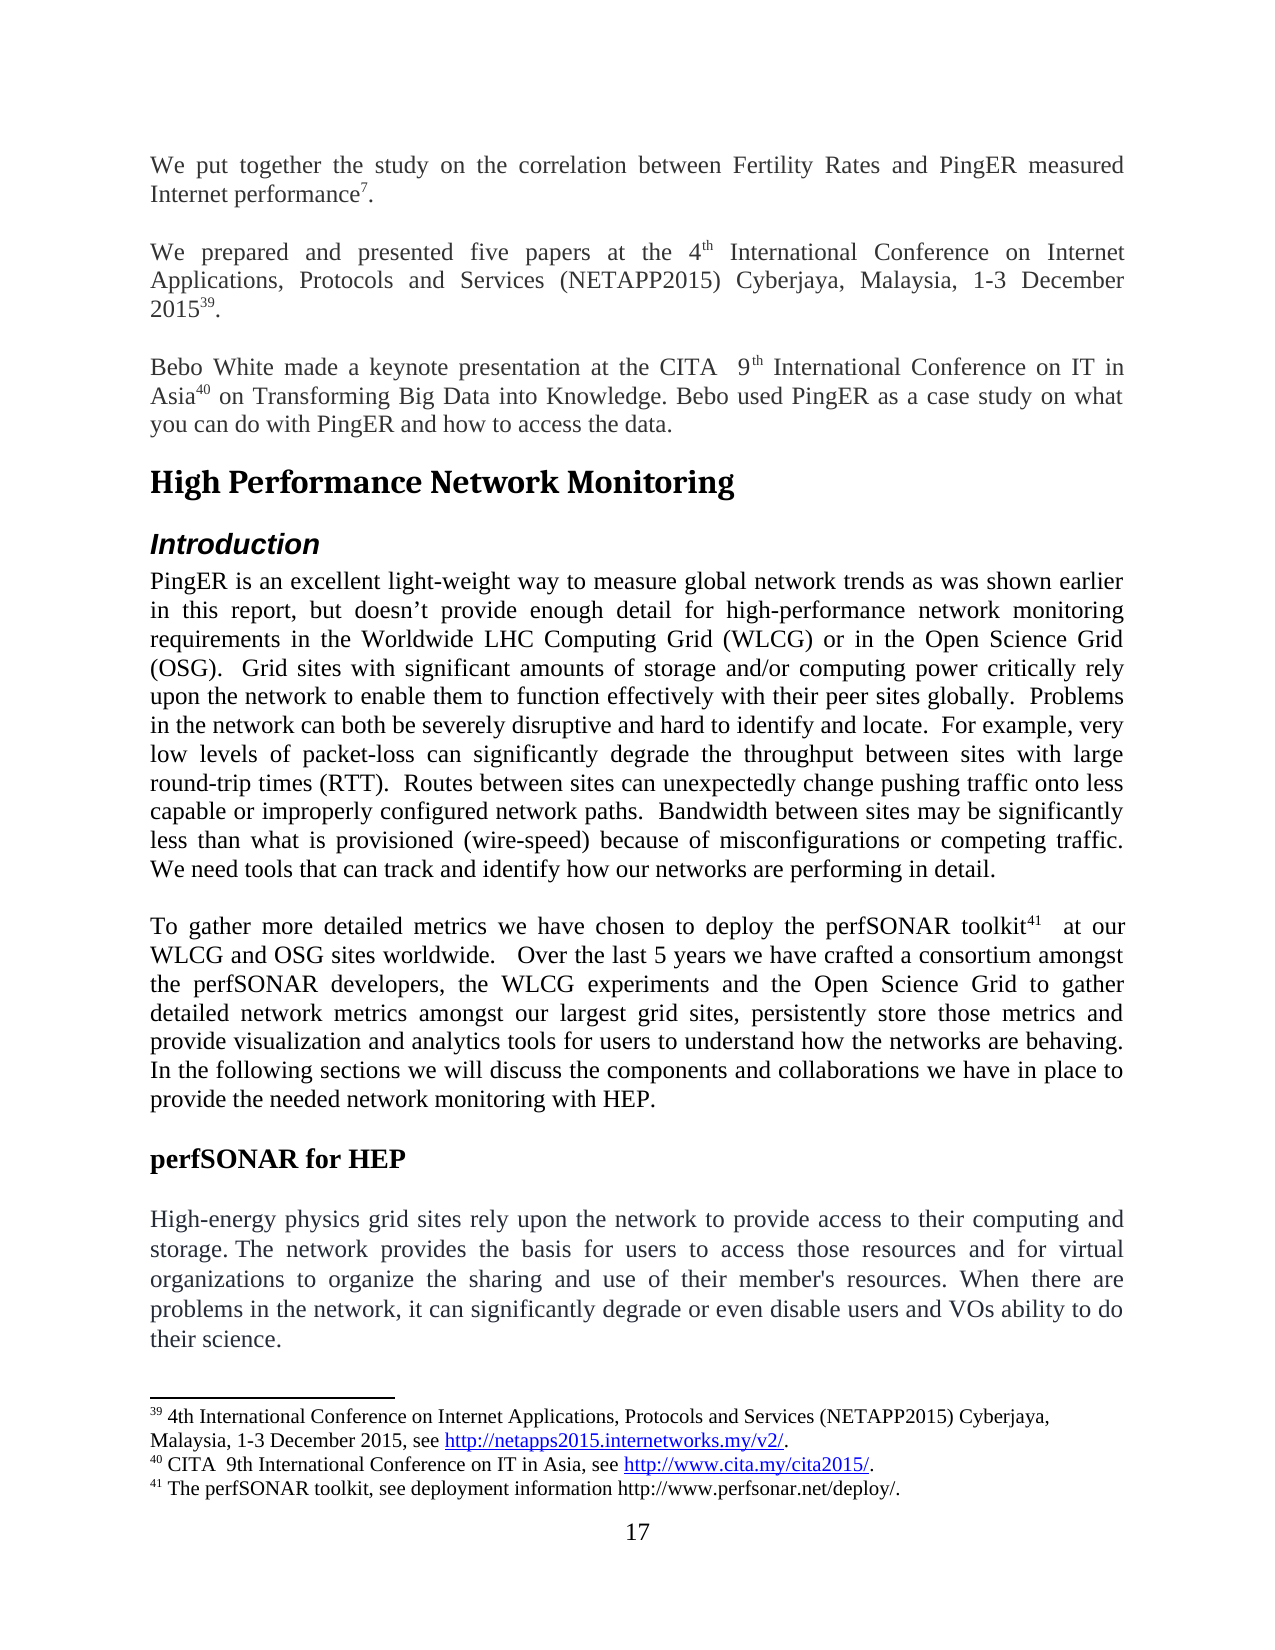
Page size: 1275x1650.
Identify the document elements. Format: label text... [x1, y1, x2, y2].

text We prepared and presented five papers at the 4th International Conference on Internet Applications, Protocols and Services (NETAPP2015) Cyberjaya, Malaysia, 1-3 December 2015. [150, 237, 1125, 323]
subtitle Introduction [150, 527, 1125, 560]
text We put together the study on the correlation between Fertility Rates and PingER measured Internet performance7. [150, 150, 1125, 207]
text PingER is an excellent light-weight way to measure global network trends as was shown earlier in this report, but doesn’t provide enough detail for high-performance network monitoring requirements in the Worldwide LHC Computing Grid (WLCG) or in the Open Science Grid (OSG). Grid sites with significant amounts of storage and/or computing power critically rely upon the network to enable them to function effectively with their peer sites globally. Problems in the network can both be severely disruptive and hard to identify and locate. For example, very low levels of packet-loss can significantly degrade the throughput between sites with large round-trip times (RTT). Routes between sites can unexpectedly change pushing traffic onto less capable or improperly configured network paths. Bandwidth between sites may be significantly less than what is provisioned (wire-speed) because of misconfigurations or competing traffic. We need tools that can track and identify how our networks are performing in detail. [150, 566, 1125, 883]
text High-energy physics grid sites rely upon the network to provide access to their computing and storage. The network provides the basis for users to access those resources and for virtual organizations to organize the sharing and use of their member's resources. When there are problems in the network, it can significantly degrade or even disable users and VOs ability to do their science. [150, 1203, 1125, 1353]
text perfSONAR for HEP [150, 1142, 1125, 1174]
text To gather more detailed metrics we have chosen to deploy the perfSONAR toolkit at our WLCG and OSG sites worldwide. Over the last 5 years we have crafted a consortium amongst the perfSONAR developers, the WLCG experiments and the Open Science Grid to gather detailed network metrics amongst our largest grid sites, persistently store those metrics and provide visualization and analytics tools for users to understand how the networks are behaving. In the following sections we will discuss the components and collaborations we have in place to provide the needed network monitoring with HEP. [150, 911, 1125, 1113]
subtitle High Performance Network Monitoring [150, 463, 1125, 502]
text Bebo White made a keynote presentation at the CITA 9th International Conference on IT in Asia on Transforming Big Data into Knowledge. Bebo used PingER as a case study on what you can do with PingER and how to access the data. [150, 352, 1125, 438]
